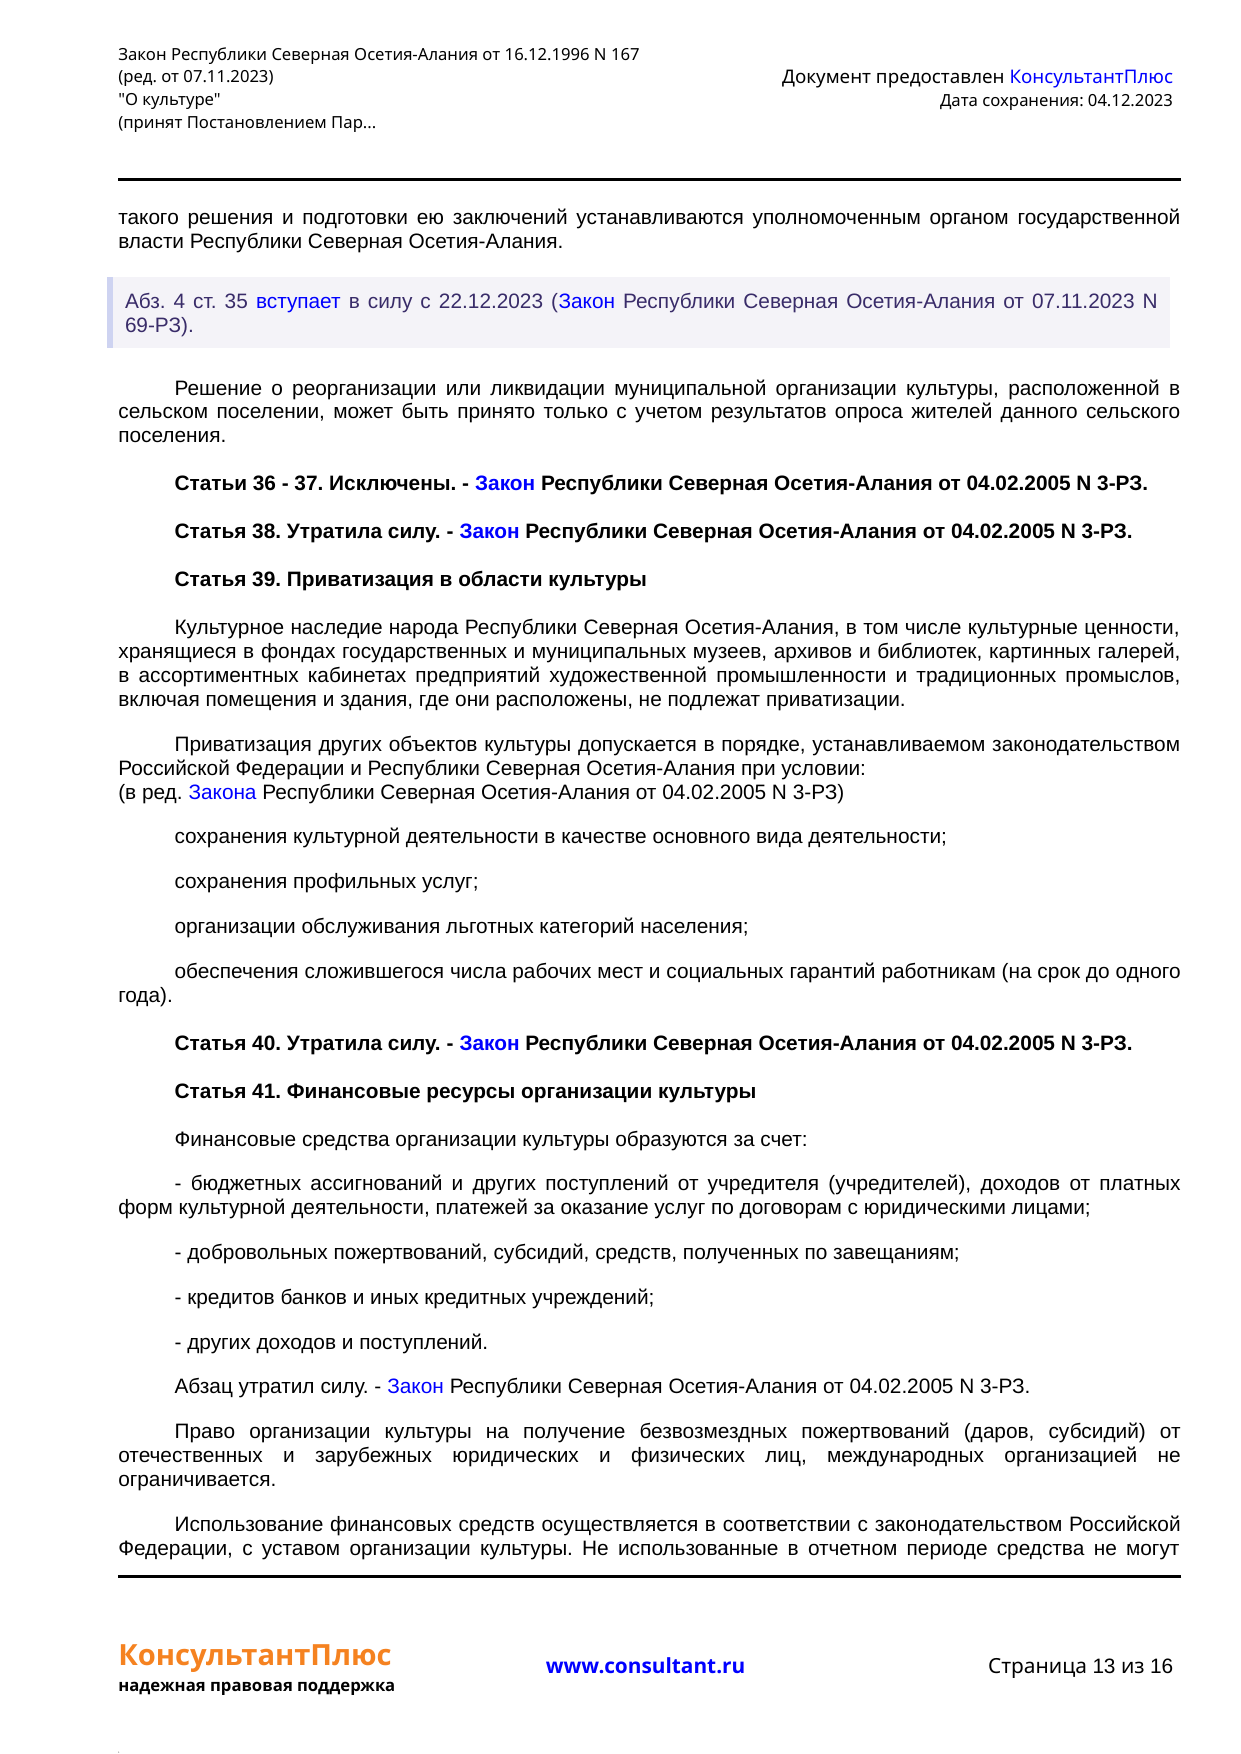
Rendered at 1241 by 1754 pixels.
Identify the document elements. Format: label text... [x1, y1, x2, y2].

title Статьи 36 - 37. Исключены. - Закон Республики Северная Осетия-Алания от 04.02.2005 N 3-РЗ. [118, 471, 1181, 495]
text Культурное наследие народа Республики Северная Осетия-Алания, в том числе культурные ценности, хранящиеся в фондах государственных и муниципальных музеев, архивов и библиотек, картинных галерей, в ассортиментных кабинетах предприятий художественной промышленности и традиционных промыслов, включая помещения и здания, где они расположены, не подлежат приватизации. [118, 615, 1181, 711]
title Статья 40. Утратила силу. - Закон Республики Северная Осетия-Алания от 04.02.2005 N 3-РЗ. [118, 1031, 1181, 1054]
title Статья 39. Приватизация в области культуры [118, 567, 1181, 591]
table_header [1158, 277, 1170, 348]
table_header [107, 277, 113, 348]
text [118, 205, 1181, 253]
text - добровольных пожертвований, субсидий, средств, полученных по завещаниям; [118, 1240, 1181, 1264]
text сохранения профильных услуг; [118, 869, 1181, 893]
text - кредитов банков и иных кредитных учреждений; [118, 1285, 1181, 1309]
text Абзац утратил силу. - Закон Республики Северная Осетия-Алания от 04.02.2005 N 3-РЗ. [118, 1374, 1181, 1398]
text организации обслуживания льготных категорий населения; [118, 914, 1181, 938]
text (в ред. Закона Республики Северная Осетия-Алания от 04.02.2005 N 3-РЗ) [118, 779, 1181, 803]
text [118, 1512, 1181, 1560]
text Приватизация других объектов культуры допускается в порядке, устанавливаемом законодательством Российской Федерации и Республики Северная Осетия-Алания при условии: [118, 732, 1181, 779]
table_header Абз. 4 ст. 35 вступает в силу с 22.12.2023 (Закон Республики Северная Осетия-Алания от 07.11.2023 N 69-РЗ). [125, 277, 1158, 348]
table_header [113, 277, 125, 348]
title Статья 38. Утратила силу. - Закон Республики Северная Осетия-Алания от 04.02.2005 N 3-РЗ. [118, 519, 1181, 543]
text - других доходов и поступлений. [118, 1329, 1181, 1353]
text Право организации культуры на получение безвозмездных пожертвований (даров, субсидий) от отечественных и зарубежных юридических и физических лиц, международных организацией не ограничивается. [118, 1419, 1181, 1491]
title Статья 41. Финансовые ресурсы организации культуры [118, 1078, 1181, 1102]
text обеспечения сложившегося числа рабочих мест и социальных гарантий работникам (на срок до одного года). [118, 959, 1181, 1007]
text Решение о реорганизации или ликвидации муниципальной организации культуры, расположенной в сельском поселении, может быть принято только с учетом результатов опроса жителей данного сельского поселения. [118, 375, 1181, 447]
text - бюджетных ассигнований и других поступлений от учредителя (учредителей), доходов от платных форм культурной деятельности, платежей за оказание услуг по договорам с юридическими лицами; [118, 1171, 1181, 1219]
text сохранения культурной деятельности в качестве основного вида деятельности; [118, 824, 1181, 848]
text Финансовые средства организации культуры образуются за счет: [118, 1126, 1181, 1150]
